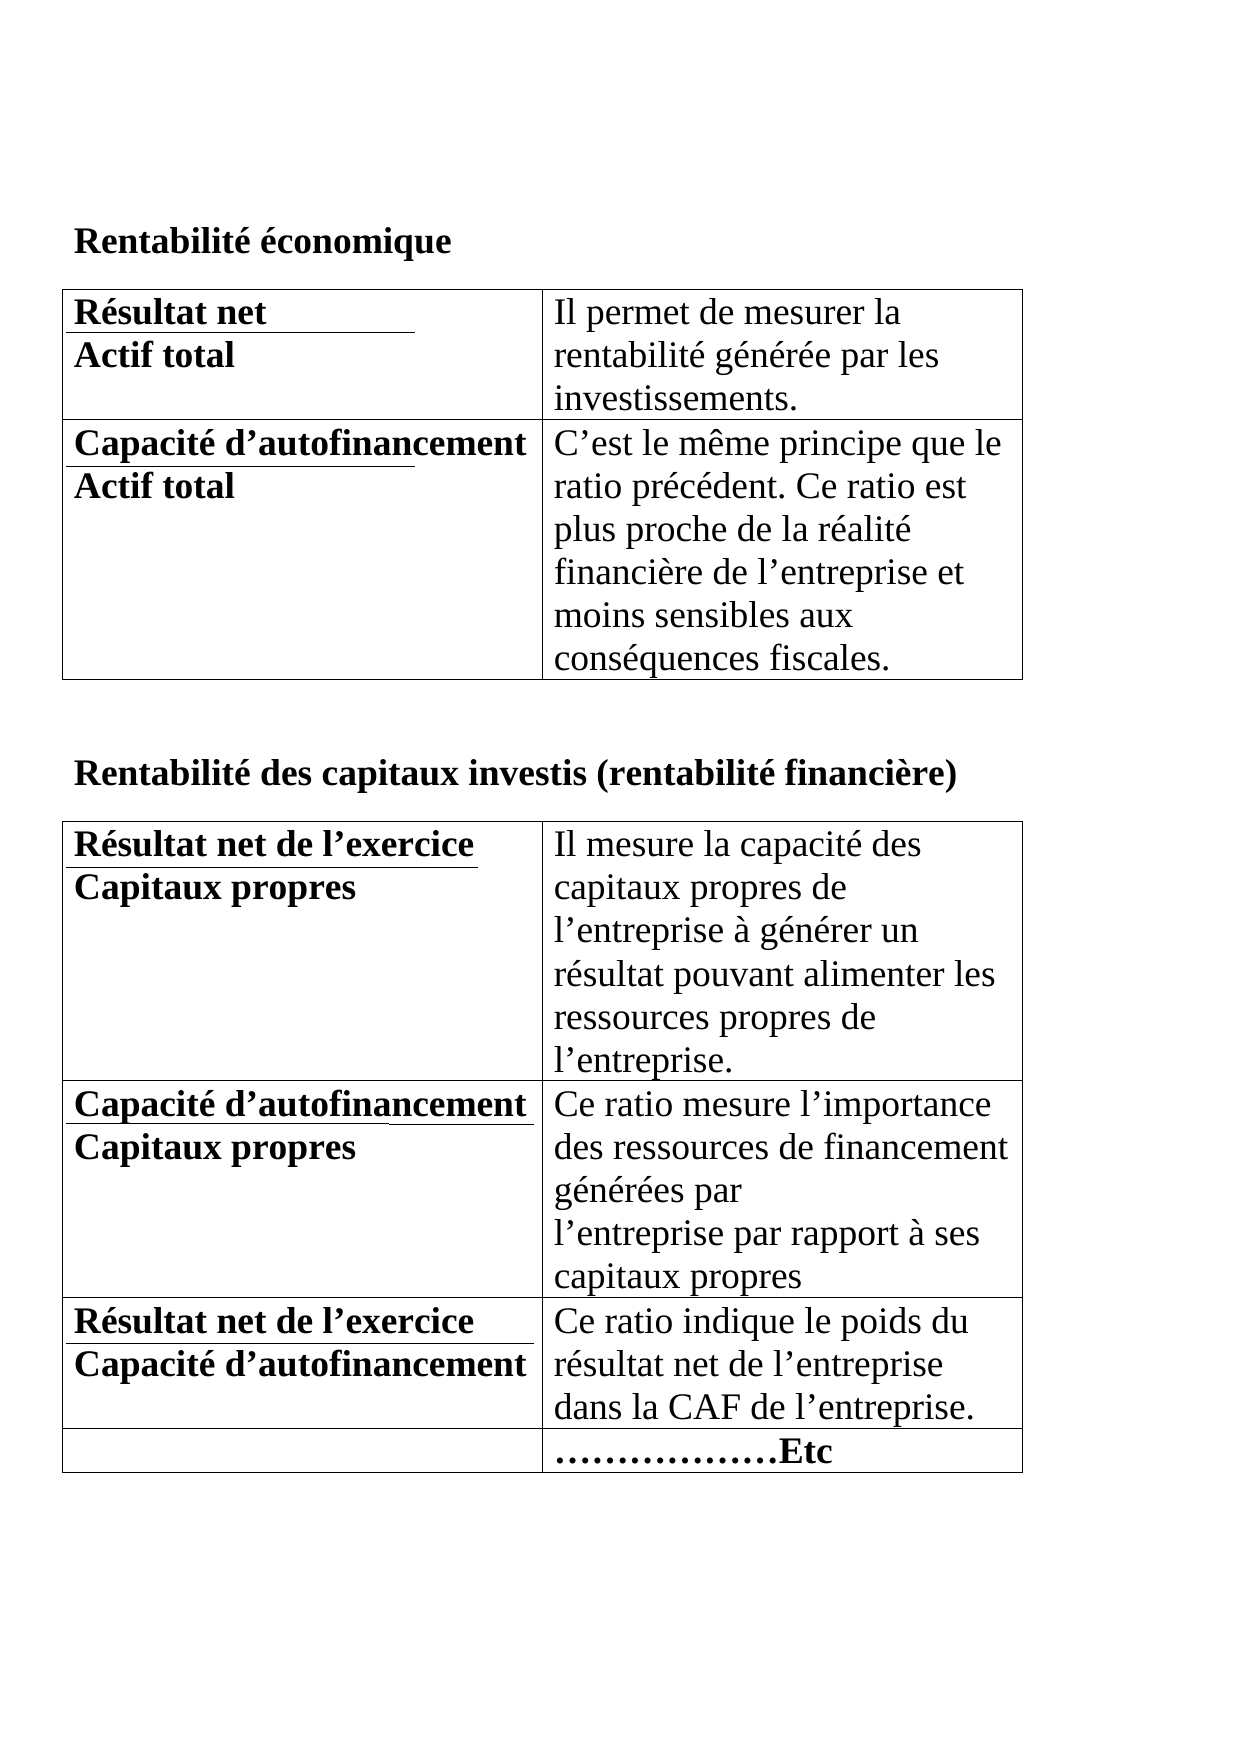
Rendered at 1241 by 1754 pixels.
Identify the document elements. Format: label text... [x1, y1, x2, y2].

table_header Il permet de mesurer la rentabilité générée par les investissements. [543, 290, 1022, 419]
text Rentabilité économique [74, 218, 1093, 261]
table_header Il mesure la capacité des capitaux propres de l’entreprise à générer un résultat pouvant alimenter les ressources propres de l’entreprise. [543, 822, 1022, 1080]
table_cell Ce ratio mesure l’importance des ressources de financement générées par l’entreprise par rapport à ses capitaux propres [543, 1081, 1022, 1297]
table_cell Ce ratio indique le poids du résultat net de l’entreprise dans la CAF de l’entreprise. [543, 1298, 1022, 1427]
table_cell Résultat net de l’exercice Capacité d’autofinancement [63, 1298, 542, 1427]
table_cell C’est le même principe que le ratio précédent. Ce ratio est plus proche de la réalité financière de l’entreprise et moins sensibles aux conséquences fiscales. [543, 420, 1022, 679]
table_cell Capacité d’autofinancement Actif total [63, 420, 542, 679]
table_cell ………………Etc [543, 1429, 1022, 1472]
table_header Résultat net Actif total [63, 290, 542, 419]
table_cell Capacité d’autofinancement Capitaux propres [63, 1081, 542, 1297]
text Rentabilité des capitaux investis (rentabilité financière) [74, 750, 1093, 793]
table_cell [63, 1429, 542, 1472]
table_header Résultat net de l’exercice Capitaux propres [63, 822, 542, 1080]
